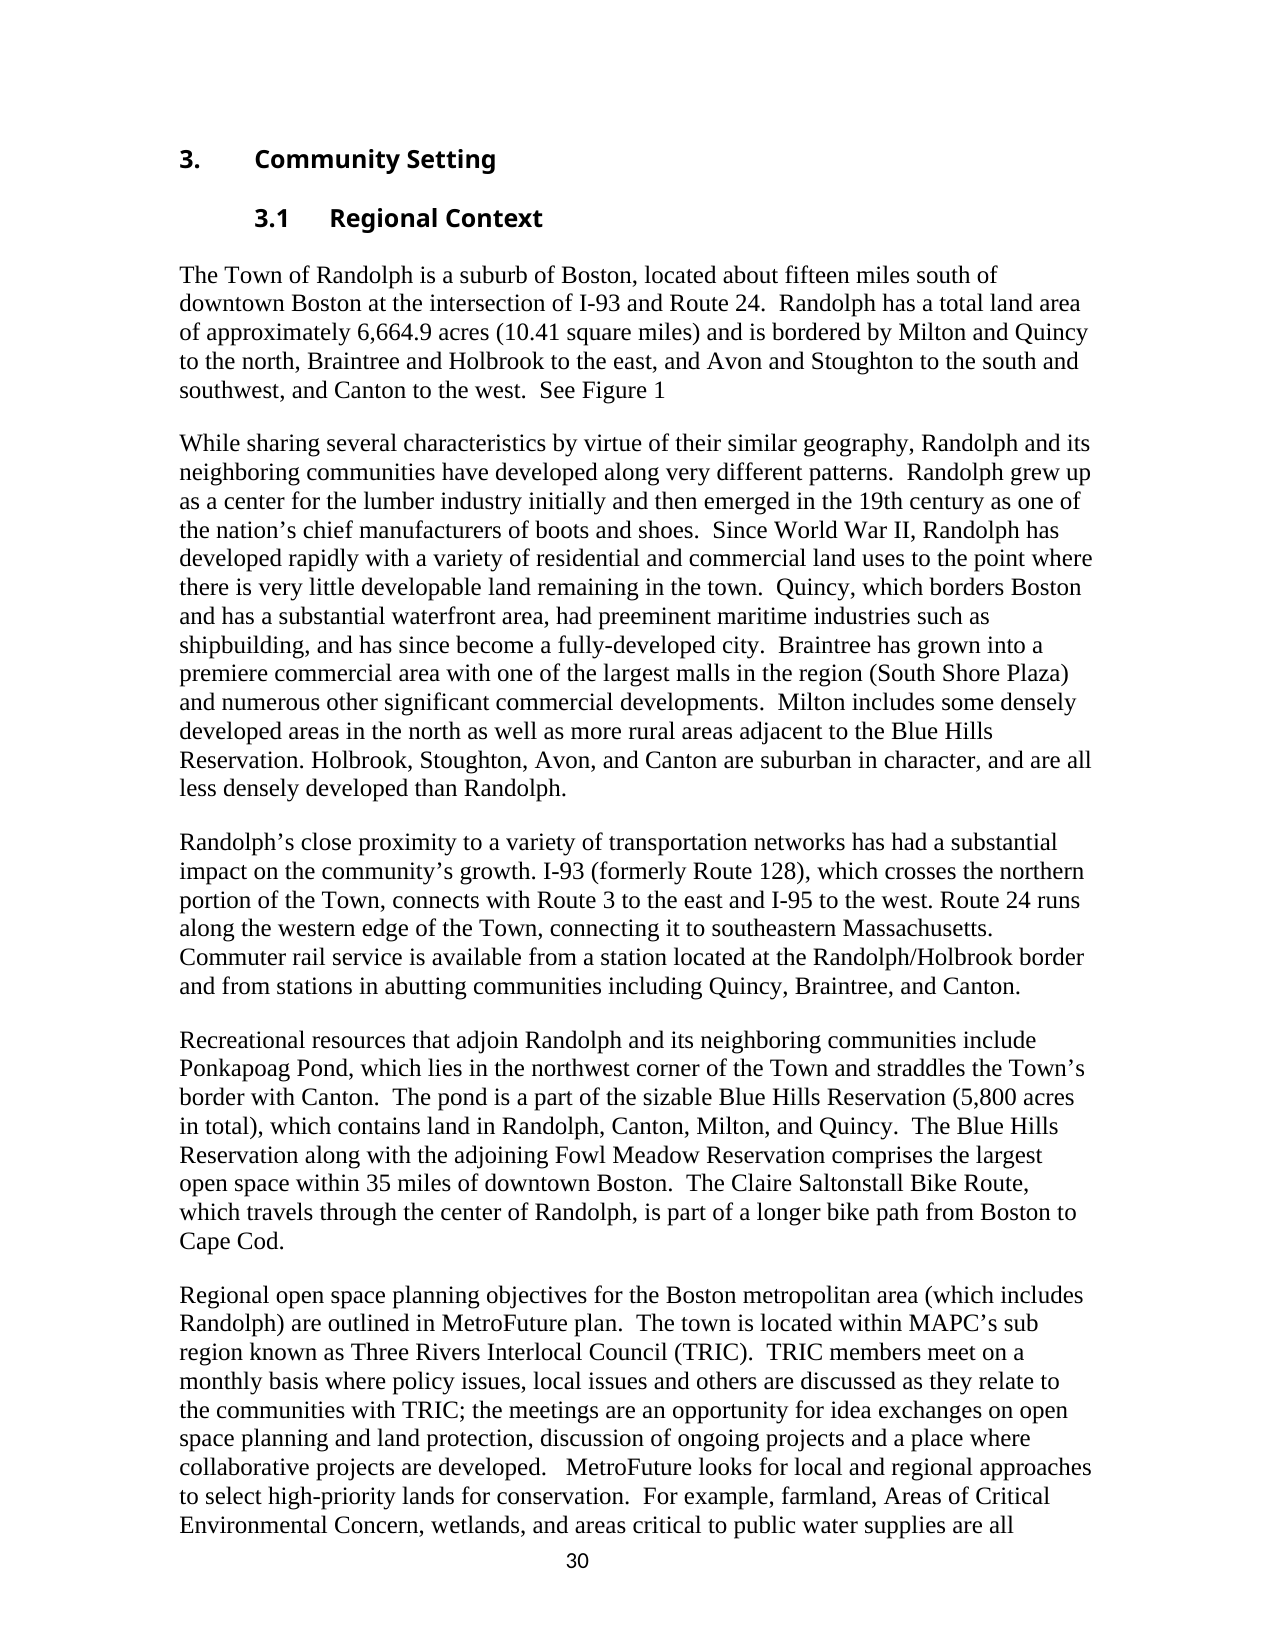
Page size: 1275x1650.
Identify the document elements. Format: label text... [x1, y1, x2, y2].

text ’s close proximity to a variety of transportation networks has had a substantial impact on the community’s growth. I-93 (formerly Route 128), which crosses the northern portion of the Town, connects with Route 3 to the east and I-95 to the west. Route 24 runs along the western edge of the Town, connecting it to southeastern . Commuter rail service is available from a station located at the Randolph/Holbrook border and from stations in abutting communities including , , and . [179, 827, 1096, 1000]
subtitle Community Setting [179, 142, 1096, 176]
text Recreational resources that adjoin Randolph and its neighboring communities include Ponkapoag Pond, which lies in the northwest corner of the Town and straddles the Town’s border with . The pond is a part of the sizable Blue Hills Reservation (5,800 acres in total), which contains land in , , , and . The Blue Hills Reservation along with the adjoining Fowl Meadow Reservation comprises the largest open space within 35 miles of downtown . The , which travels through the center of , is part of a longer bike path from to . [179, 1025, 1096, 1255]
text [179, 1280, 1096, 1538]
subtitle Regional Context [179, 201, 1096, 235]
text While sharing several characteristics by virtue of their similar geography, Randolph and its neighboring communities have developed along very different patterns. grew up as a center for the lumber industry initially and then emerged in the 19th century as one of the nation’s chief manufacturers of boots and shoes. Since World War II, has developed rapidly with a variety of residential and commercial land uses to the point where there is very little developable land remaining in the town. , which borders and has a substantial waterfront area, had preeminent maritime industries such as shipbuilding, and has since become a fully-developed city. has grown into a premiere commercial area with one of the largest malls in the region () and numerous other significant commercial developments. includes some densely developed areas in the north as well as more rural areas adjacent to the Blue Hills Reservation. Holbrook, , Avon, and are suburban in character, and are all less densely developed than . [179, 428, 1096, 802]
text The Town of is a suburb of , located about fifteen miles south of downtown at the intersection of I-93 and Route 24. has a total land area of approximately 6,664.9 acres (10.41 square miles) and is bordered by Milton and Quincy to the north, and Holbrook to the east, and Avon and to the south and southwest, and to the west. See Figure 1 [179, 260, 1096, 403]
